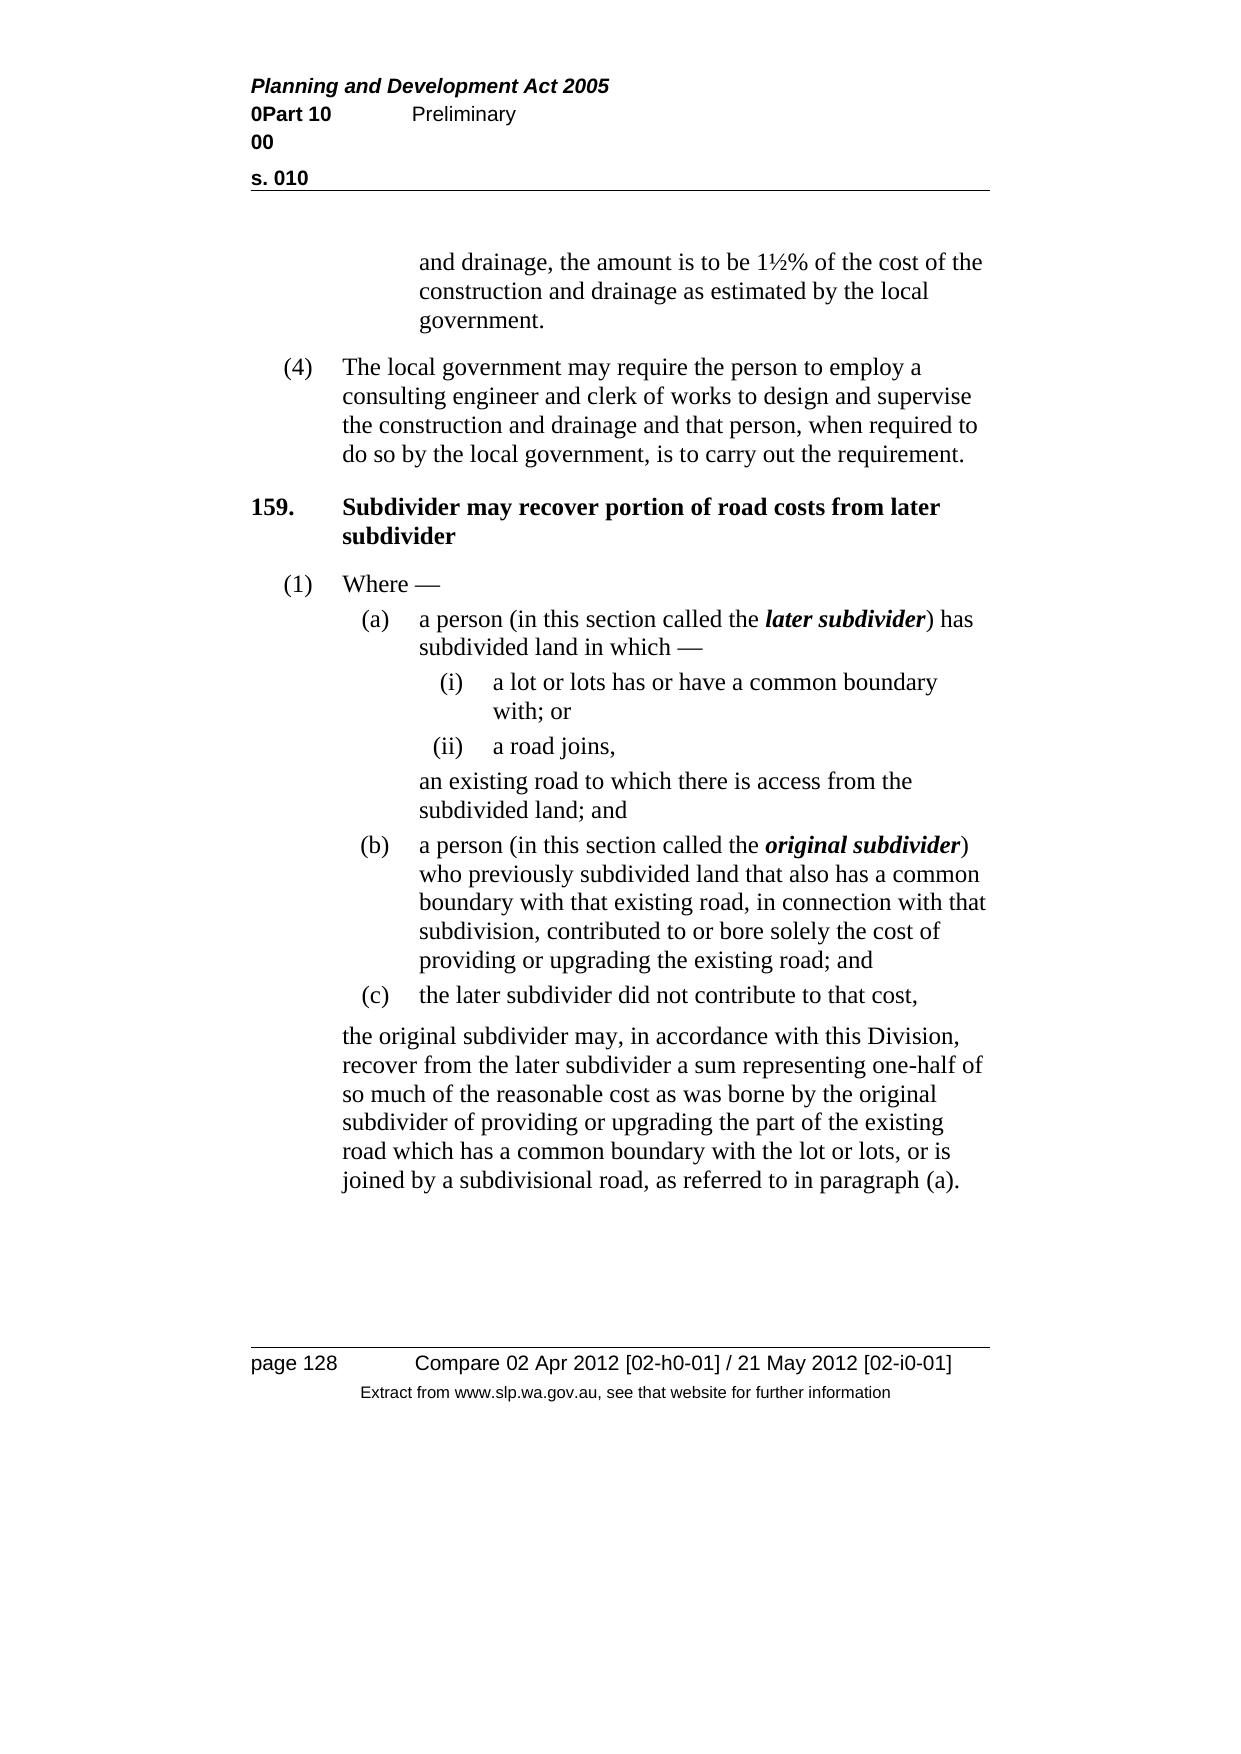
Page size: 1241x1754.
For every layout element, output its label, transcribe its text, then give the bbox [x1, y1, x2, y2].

text (4) The local government may require the person to employ a consulting engineer and clerk of works to design and supervise the construction and drainage and that person, when required to do so by the local government, is to carry out the requirement. [251, 352, 990, 467]
text (c) the later subdivider did not contribute to that cost, [251, 980, 990, 1009]
text an existing road to which there is access from the subdivided land; and [251, 766, 990, 824]
text (b) a person (in this section called the original subdivider) who previously subdivided land that also has a common boundary with that existing road, in connection with that subdivision, contributed to or bore solely the cost of providing or upgrading the existing road; and [251, 830, 990, 974]
text (i) a lot or lots has or have a common boundary with; or [251, 667, 990, 725]
text (1) Where — [251, 569, 990, 597]
text (a) a person (in this section called the later subdivider) has subdivided land in which — [251, 604, 990, 661]
text (ii) a road joins, [251, 731, 990, 760]
subtitle 159. Subdivider may recover portion of road costs from later subdivider [251, 492, 990, 550]
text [251, 247, 990, 334]
text the original subdivider may, in accordance with this Division, recover from the later subdivider a sum representing one-half of so much of the reasonable cost as was borne by the original subdivider of providing or upgrading the part of the existing road which has a common boundary with the lot or lots, or is joined by a subdivisional road, as referred to in paragraph (a). [251, 1021, 990, 1194]
